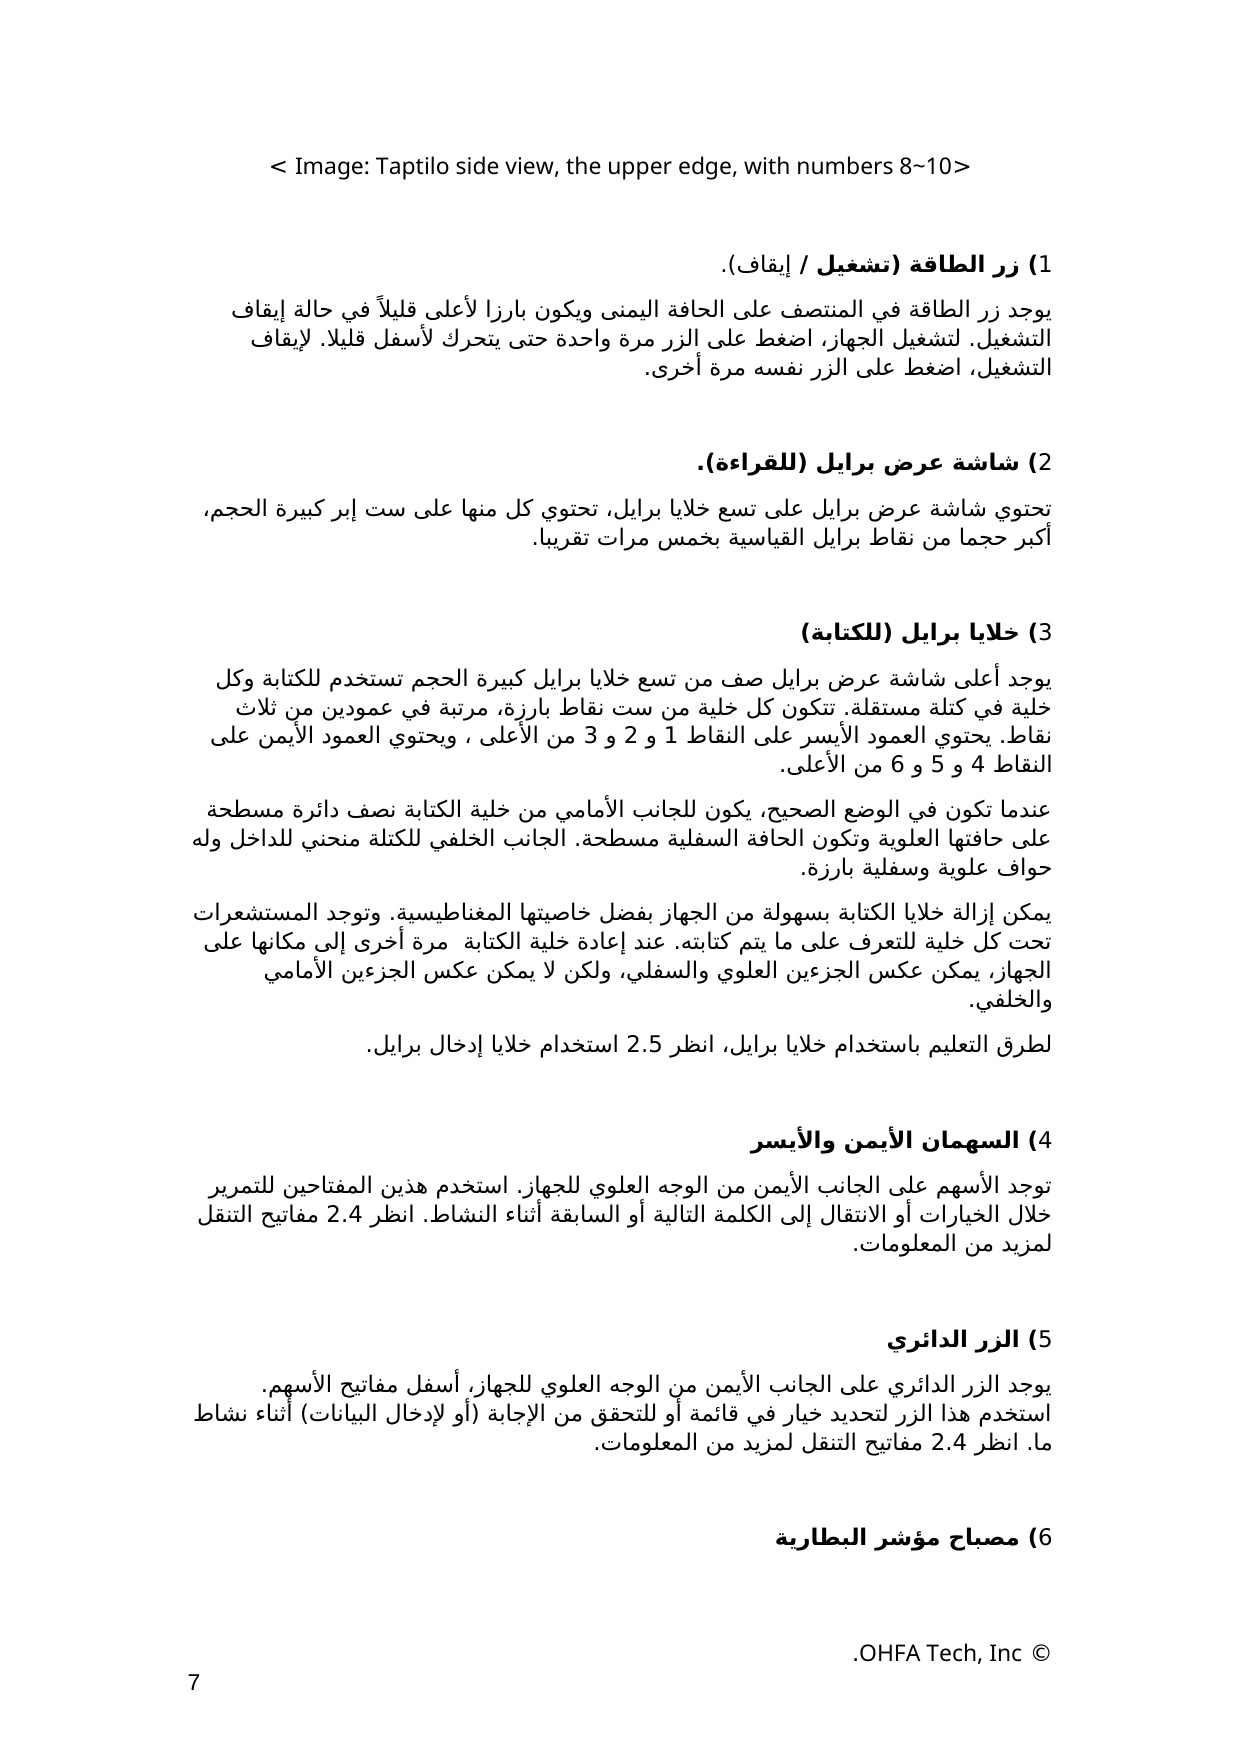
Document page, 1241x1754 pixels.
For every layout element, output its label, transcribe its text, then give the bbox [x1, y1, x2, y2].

text لطرق التعليم باستخدام خلايا برايل، انظر 2.5 استخدام خلايا إدخال برايل. [187, 1031, 1053, 1058]
text يوجد زر الطاقة في المنتصف على الحافة اليمنى ويكون بارزا لأعلى قليلاً في حالة إيقاف التشغيل. لتشغيل الجهاز، اضغط على الزر مرة واحدة حتى يتحرك لأسفل قليلا. لإيقاف التشغيل، اضغط على الزر نفسه مرة أخرى. [187, 296, 1053, 380]
text يوجد الزر الدائري على الجانب الأيمن من الوجه العلوي للجهاز، أسفل مفاتيح الأسهم. استخدم هذا الزر لتحديد خيار في قائمة أو للتحقق من الإجابة (أو لإدخال البيانات) أثناء نشاط ما. انظر 2.4 مفاتيح التنقل لمزيد من المعلومات. [187, 1371, 1053, 1455]
text تحتوي شاشة عرض برايل على تسع خلايا برايل، تحتوي كل منها على ست إبر كبيرة الحجم، أكبر حجما من نقاط برايل القياسية بخمس مرات تقريبا. [187, 495, 1053, 550]
text 4) السهمان الأيمن والأيسر [187, 1127, 1053, 1154]
text توجد الأسهم على الجانب الأيمن من الوجه العلوي للجهاز. استخدم هذين المفتاحين للتمرير خلال الخيارات أو الانتقال إلى الكلمة التالية أو السابقة أثناء النشاط. انظر 2.4 مفاتيح التنقل لمزيد من المعلومات. [187, 1172, 1053, 1257]
text 5) الزر الدائري [187, 1326, 1053, 1352]
text 3) خلايا برايل (للكتابة) [187, 619, 1053, 646]
text <Image: Taptilo side view, the upper edge, with numbers 8~10 > [187, 150, 1053, 181]
text 2) شاشة عرض برايل (للقراءة). [187, 449, 1053, 476]
text يمكن إزالة خلايا الكتابة بسهولة من الجهاز بفضل خاصيتها المغناطيسية. وتوجد المستشعرات تحت كل خلية للتعرف على ما يتم كتابته. عند إعادة خلية الكتابة مرة أخرى إلى مكانها على الجهاز، يمكن عكس الجزءين العلوي والسفلي، ولكن لا يمكن عكس الجزءين الأمامي والخلفي. [187, 899, 1053, 1012]
text 6) مصباح مؤشر البطارية [187, 1524, 1053, 1551]
text عندما تكون في الوضع الصحيح، يكون للجانب الأمامي من خلية الكتابة نصف دائرة مسطحة على حافتها العلوية وتكون الحافة السفلية مسطحة. الجانب الخلفي للكتلة منحني للداخل وله حواف علوية وسفلية بارزة. [187, 797, 1053, 881]
text 1) زر الطاقة (تشغيل / إيقاف). [187, 251, 1053, 277]
text يوجد أعلى شاشة عرض برايل صف من تسع خلايا برايل كبيرة الحجم تستخدم للكتابة وكل خلية في كتلة مستقلة. تتكون كل خلية من ست نقاط بارزة، مرتبة في عمودين من ثلاث نقاط. يحتوي العمود الأيسر على النقاط 1 و 2 و 3 من الأعلى ، ويحتوي العمود الأيمن على النقاط 4 و 5 و 6 من الأعلى. [187, 665, 1053, 778]
